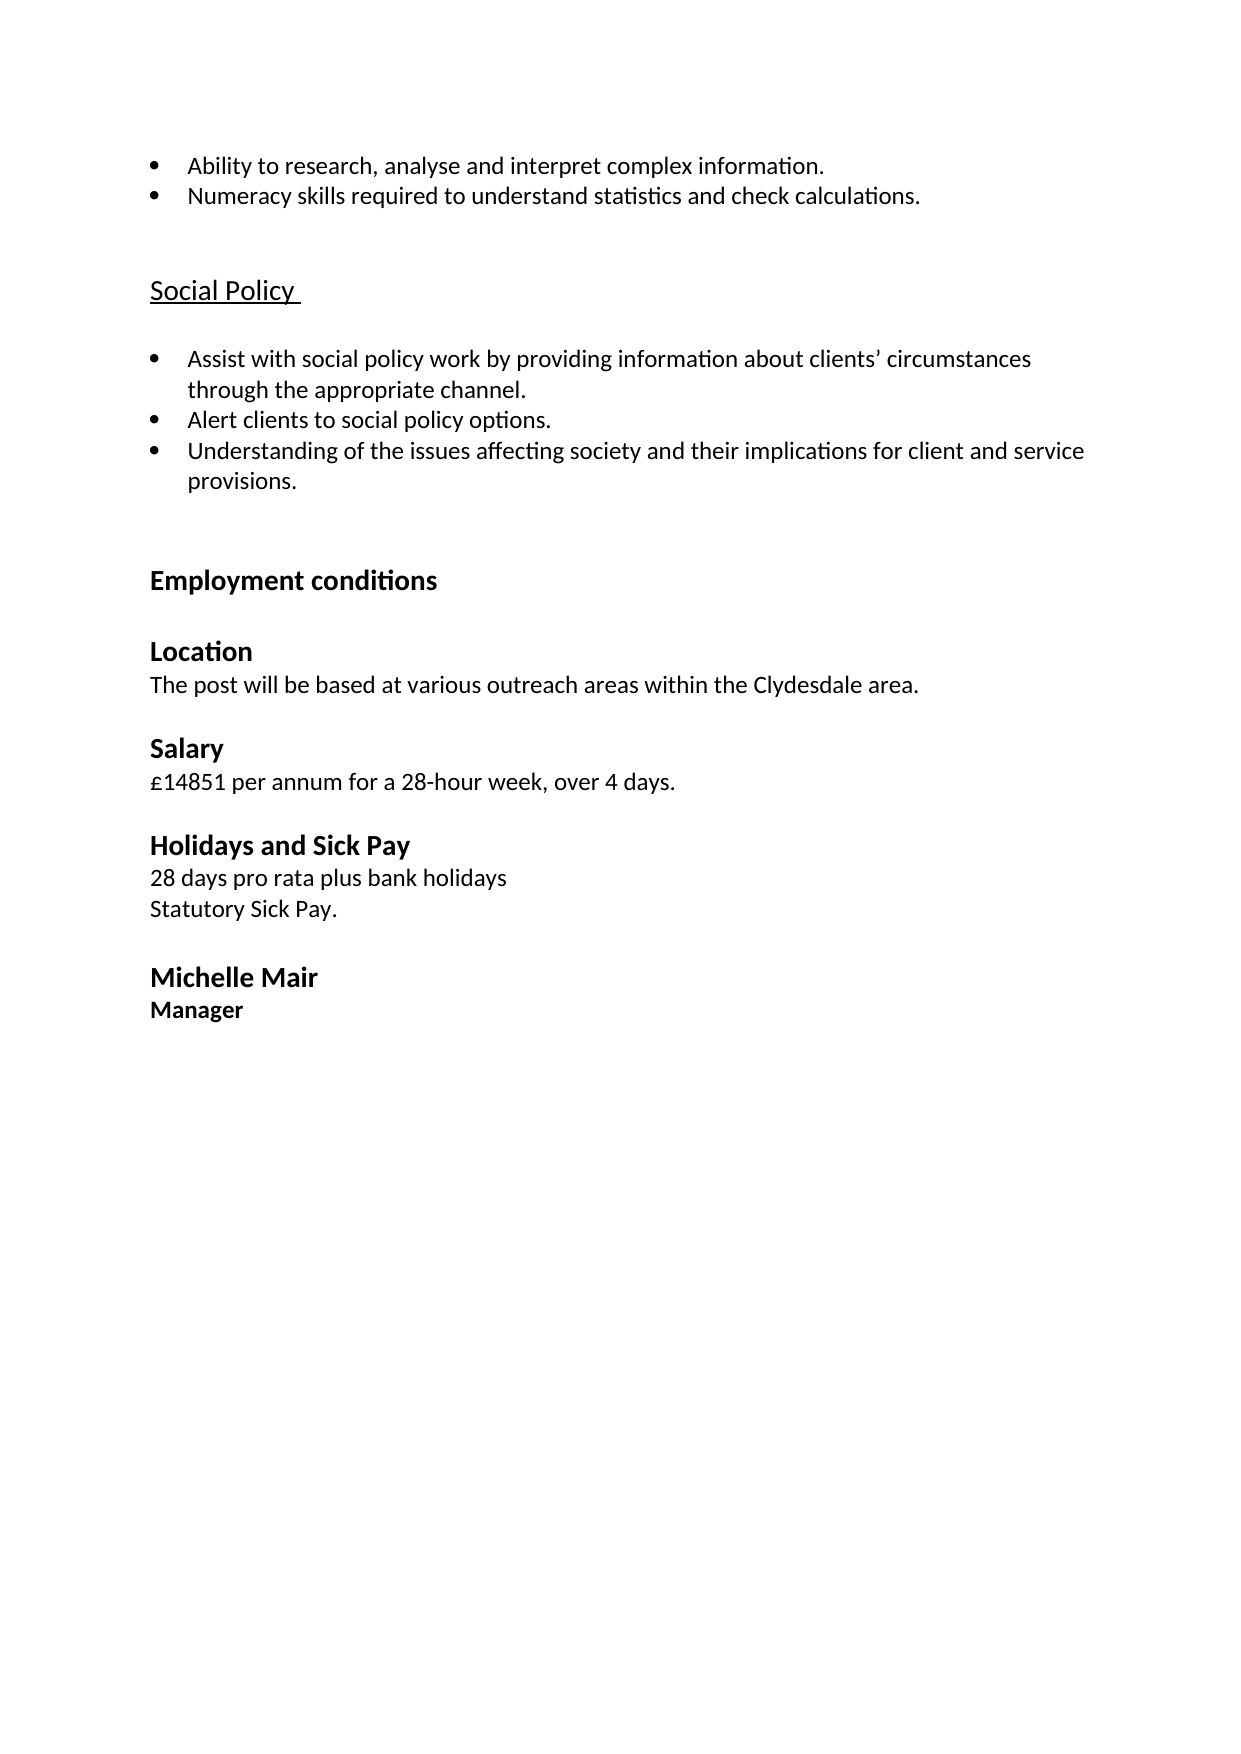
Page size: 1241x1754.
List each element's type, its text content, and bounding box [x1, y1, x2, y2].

text 28 days pro rata plus bank holidays [150, 862, 1090, 893]
text Social Policy [150, 272, 1090, 308]
text Manager [150, 994, 1090, 1025]
list Alert clients to social policy options. [150, 404, 1090, 435]
list Ability to research, analyse and interpret complex information. [150, 150, 1090, 181]
list Numeracy skills required to understand statistics and check calculations. [150, 181, 1090, 211]
text £14851 per annum for a 28-hour week, over 4 days. [150, 766, 1090, 796]
text Salary [150, 730, 1090, 766]
text Michelle Mair [150, 959, 1090, 994]
list Assist with social policy work by providing information about clients’ circumstances through the appropriate channel. [150, 343, 1090, 404]
text Statutory Sick Pay. [150, 893, 1090, 923]
text Location [150, 633, 1090, 669]
text Holidays and Sick Pay [150, 827, 1090, 862]
list Understanding of the issues affecting society and their implications for client and service provisions. [150, 435, 1090, 496]
text The post will be based at various outreach areas within the Clydesdale area. [150, 669, 1090, 699]
text Employment conditions [150, 562, 1090, 598]
